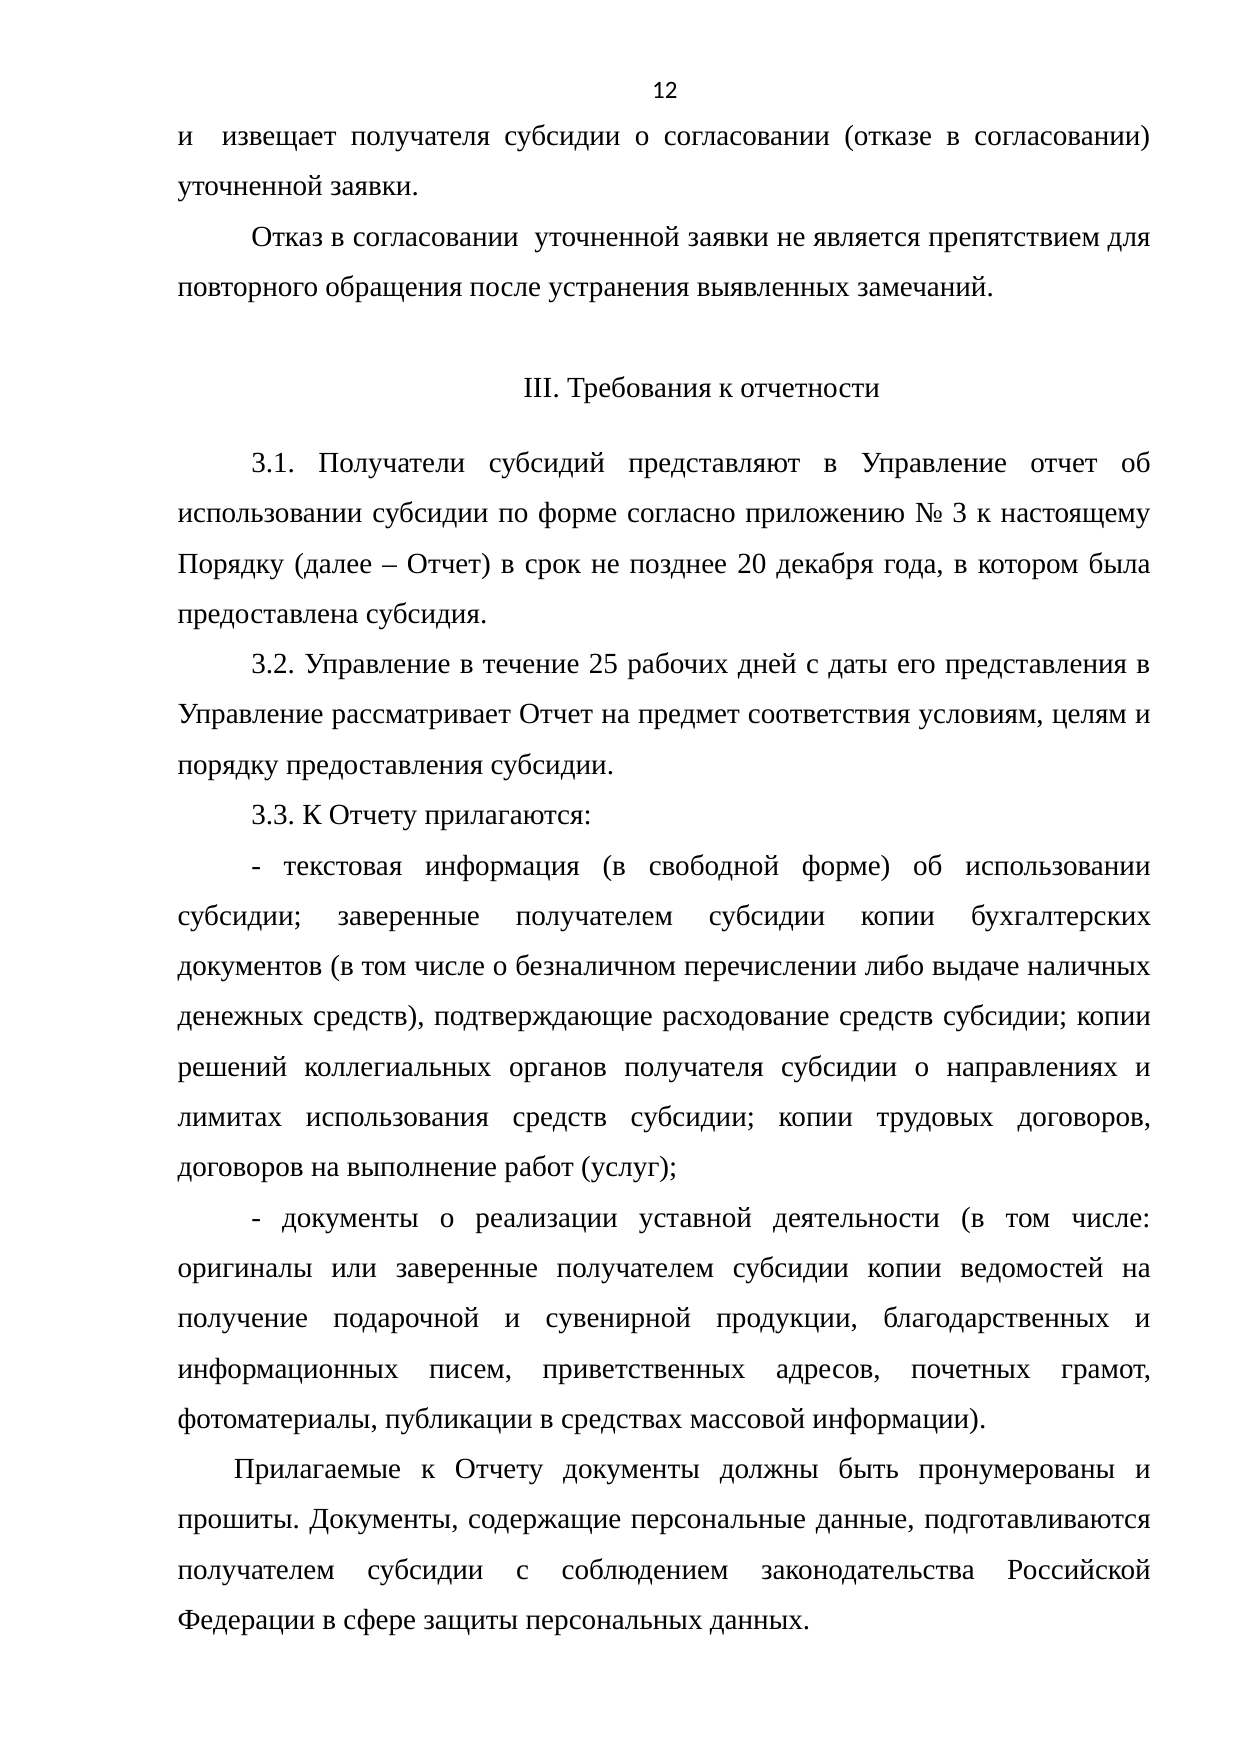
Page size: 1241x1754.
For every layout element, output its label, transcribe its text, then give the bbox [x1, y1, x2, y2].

text III. Требования к отчетности [177, 370, 1152, 403]
text - документы о реализации уставной деятельности (в том числе: оригиналы или заверенные получателем субсидии копии ведомостей на получение подарочной и сувенирной продукции, благодарственных и информационных писем, приветственных адресов, почетных грамот, фотоматериалы, публикации в средствах массовой информации). [177, 1200, 1152, 1434]
text 3.1. Получатели субсидий представляют в Управление отчет об использовании субсидии по форме согласно приложению № 3 к настоящему Порядку (далее – Отчет) в срок не позднее 20 декабря года, в котором была предоставлена субсидия. [177, 445, 1152, 629]
text - текстовая информация (в свободной форме) об использовании субсидии; заверенные получателем субсидии копии бухгалтерских документов (в том числе о безналичном перечислении либо выдаче наличных денежных средств), подтверждающие расходование средств субсидии; копии решений коллегиальных органов получателя субсидии о направлениях и лимитах использования средств субсидии; копии трудовых договоров, договоров на выполнение работ (услуг); [177, 848, 1152, 1183]
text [177, 118, 1152, 202]
text Отказ в согласовании уточненной заявки не является препятствием для повторного обращения после устранения выявленных замечаний. [177, 219, 1152, 303]
text Прилагаемые к Отчету документы должны быть пронумерованы и прошиты. Документы, содержащие персональные данные, подготавливаются получателем субсидии с соблюдением законодательства Российской Федерации в сфере защиты персональных данных. [177, 1451, 1152, 1636]
text 3.2. Управление в течение 25 рабочих дней с даты его представления в Управление рассматривает Отчет на предмет соответствия условиям, целям и порядку предоставления субсидии. [177, 646, 1152, 781]
text 3.3. К Отчету прилагаются: [177, 797, 1152, 831]
